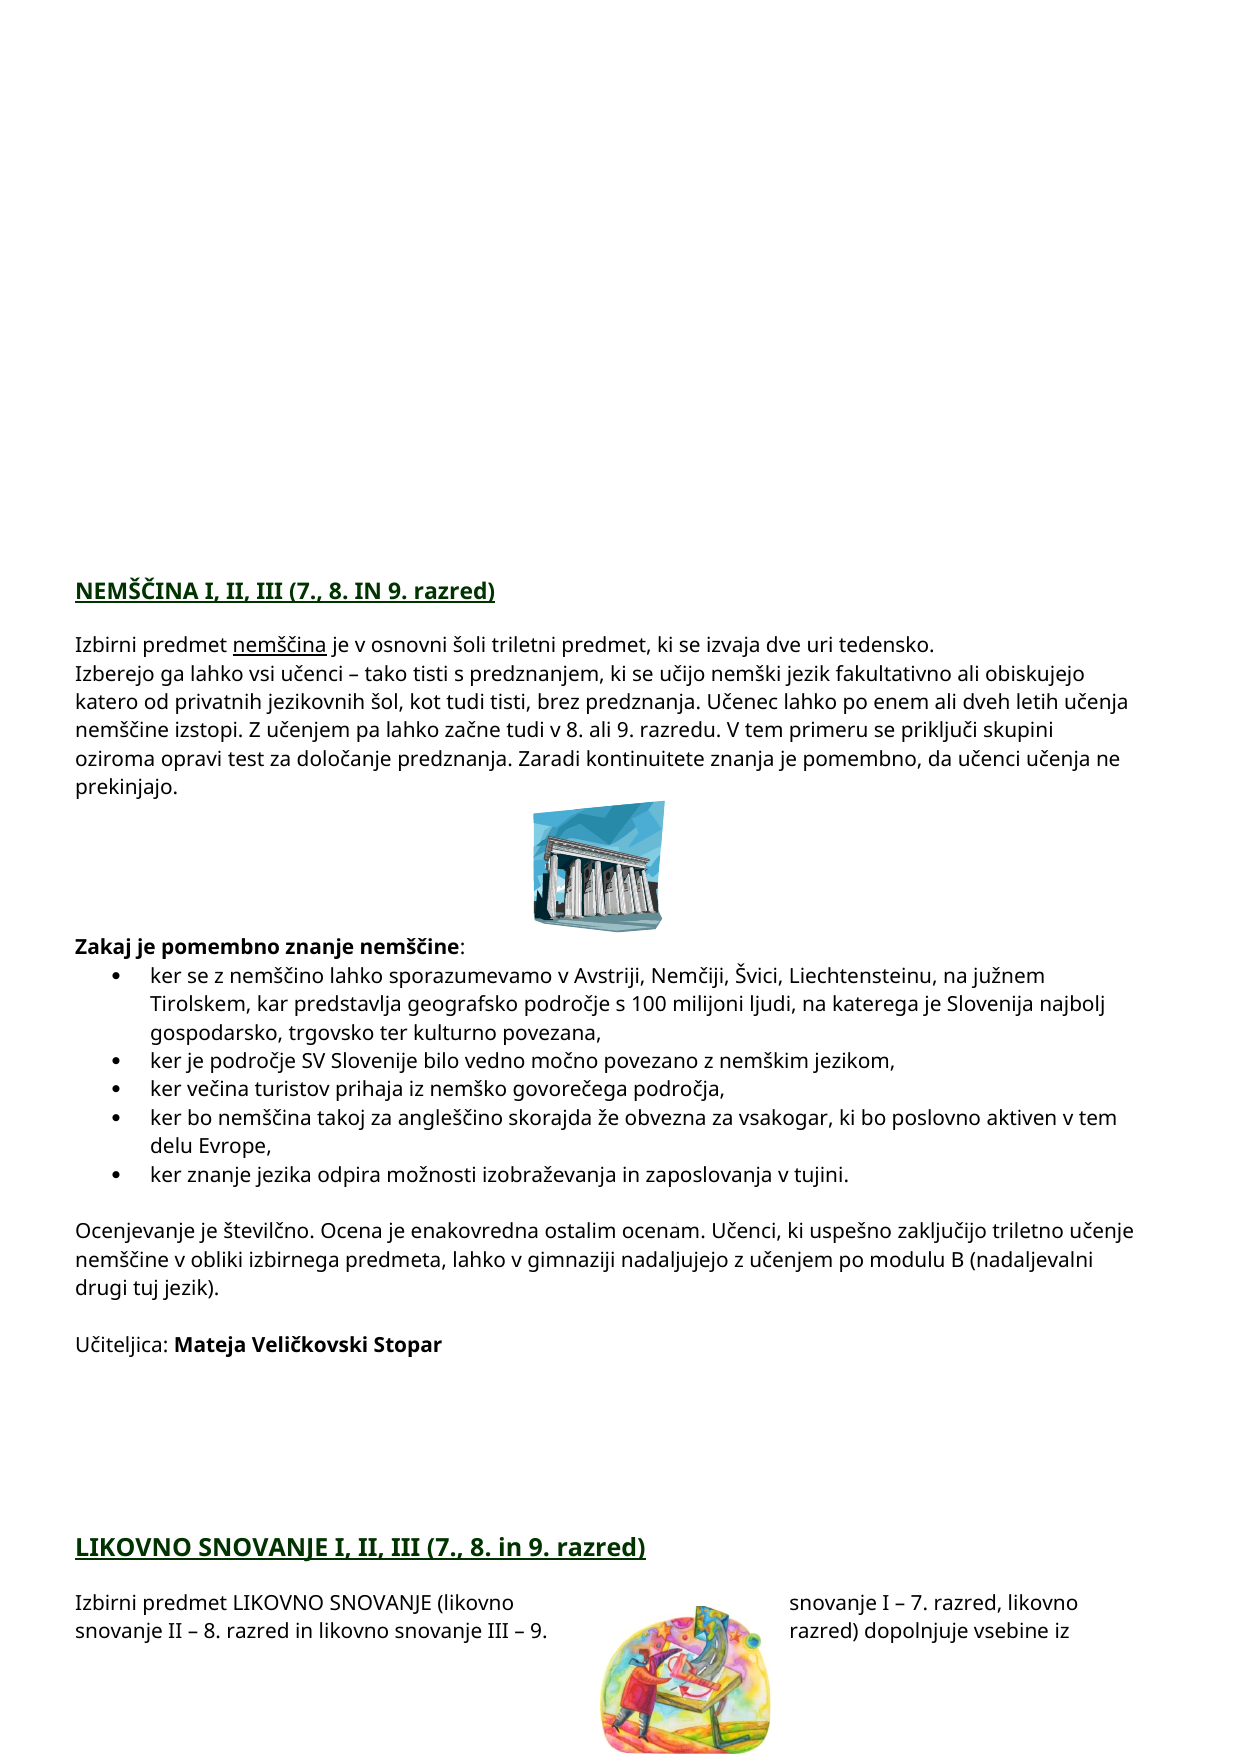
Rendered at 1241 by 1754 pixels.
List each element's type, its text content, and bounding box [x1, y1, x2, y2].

list ker večina turistov prihaja iz nemško govorečega področja, [112, 1074, 1139, 1103]
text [75, 1588, 1139, 1644]
list ker znanje jezika odpira možnosti izobraževanja in zaposlovanja v tujini. [112, 1160, 1139, 1188]
list ker je področje SV Slovenije bilo vedno močno povezano z nemškim jezikom, [112, 1046, 1139, 1074]
text Zakaj je pomembno znanje nemščine: [75, 932, 1139, 961]
text NEMŠČINA I, II, III (7., 8. IN 9. razred) [75, 575, 1139, 606]
text Učiteljica: Mateja Veličkovski Stopar [75, 1330, 1165, 1359]
text Izbirni predmet nemščina je v osnovni šoli triletni predmet, ki se izvaja dve uri tedensko. [75, 630, 1139, 659]
text Ocenjevanje je številčno. Ocena je enakovredna ostalim ocenam. Učenci, ki uspešno zaključijo triletno učenje nemščine v obliki izbirnega predmeta, lahko v gimnaziji nadaljujejo z učenjem po modulu B (nadaljevalni drugi tuj jezik). [75, 1217, 1139, 1302]
text Izberejo ga lahko vsi učenci – tako tisti s predznanjem, ki se učijo nemški jezik fakultativno ali obiskujejo katero od privatnih jezikovnih šol, kot tudi tisti, brez predznanja. Učenec lahko po enem ali dveh letih učenja nemščine izstopi. Z učenjem pa lahko začne tudi v 8. ali 9. razredu. V tem primeru se priključi skupini oziroma opravi test za določanje predznanja. Zaradi kontinuitete znanja je pomembno, da učenci učenja ne prekinjajo. [75, 659, 1139, 801]
list ker se z nemščino lahko sporazumevamo v Avstriji, Nemčiji, Švici, Liechtensteinu, na južnem Tirolskem, kar predstavlja geografsko področje s 100 milijoni ljudi, na katerega je Slovenija najbolj gospodarsko, trgovsko ter kulturno povezana, [112, 961, 1139, 1046]
list ker bo nemščina takoj za angleščino skorajda že obvezna za vsakogar, ki bo poslovno aktiven v tem delu Evrope, [112, 1103, 1139, 1160]
picture [600, 1606, 771, 1754]
text LIKOVNO SNOVANJE I, II, III (7., 8. in 9. razred) [75, 1529, 1139, 1563]
